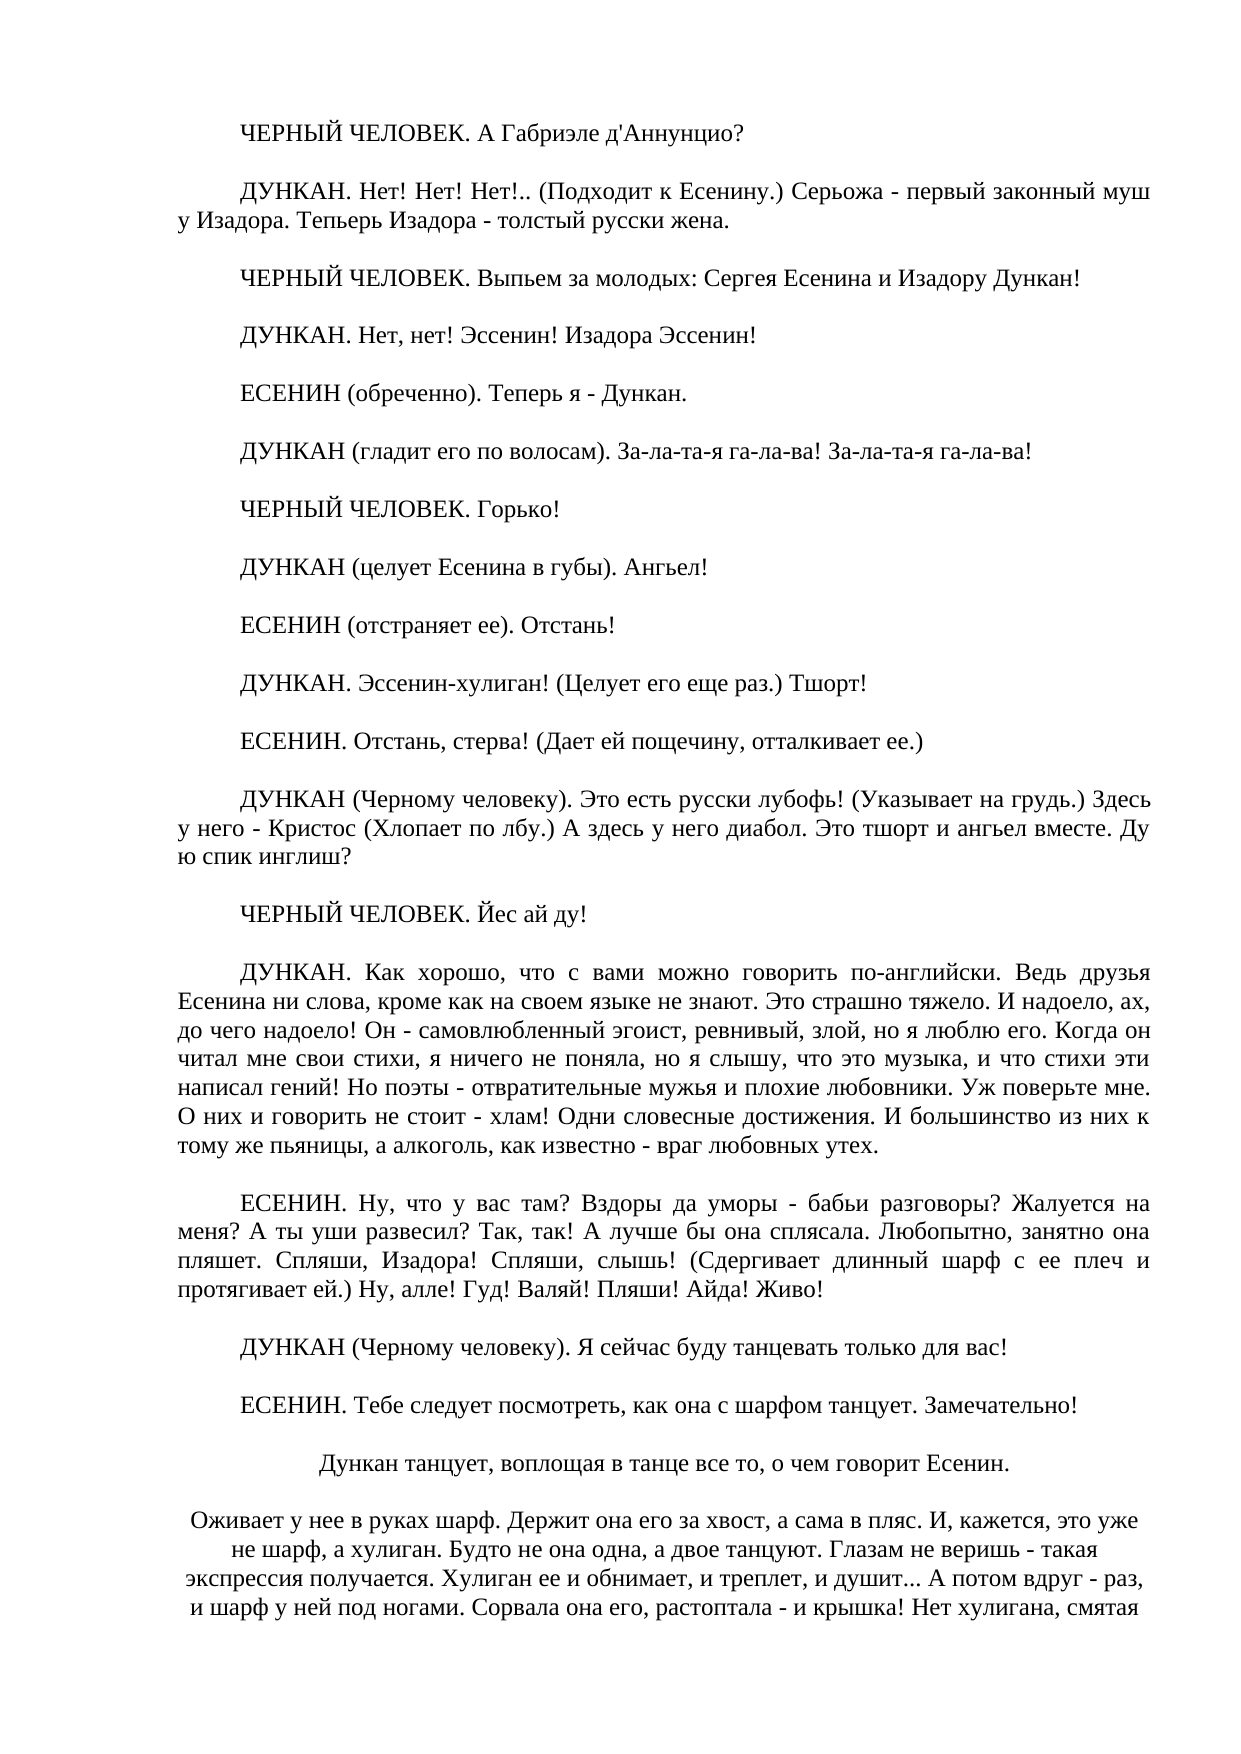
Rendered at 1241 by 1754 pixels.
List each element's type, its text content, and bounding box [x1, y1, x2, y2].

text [177, 1506, 1152, 1621]
text ЕСЕНИН (отстраняет ее). Отстань! [177, 610, 1152, 639]
text ДУНКАН (целует Есенина в губы). Ангьел! [177, 552, 1152, 581]
text ДУНКАН (Черному человеку). Я сейчас буду танцевать только для вас! [177, 1332, 1152, 1361]
text ЕСЕНИН. Отстань, стерва! (Дает ей пощечину, отталкивает ее.) [177, 726, 1152, 755]
text ДУНКАН (гладит его по волосам). За-ла-та-я га-ла-ва! За-ла-та-я га-ла-ва! [177, 436, 1152, 465]
text ЕСЕНИН. Тебе следует посмотреть, как она с шарфом танцует. Замечательно! [177, 1390, 1152, 1418]
text ЕСЕНИН. Ну, что у вас там? Вздоры да уморы - бабьи разговоры? Жалуется на меня? А ты уши развесил? Так, так! А лучше бы она сплясала. Любопытно, занятно она пляшет. Спляши, Изадора! Спляши, слышь! (Сдергивает длинный шарф с ее плеч и протягивает ей.) Ну, алле! Гуд! Валяй! Пляши! Айда! Живо! [177, 1188, 1152, 1303]
text ДУНКАН. Нет, нет! Эссенин! Изадора Эссенин! [177, 321, 1152, 349]
text ЧЕРНЫЙ ЧЕЛОВЕК. А Габриэле д'Аннунцио? [177, 118, 1152, 147]
text ЧЕРНЫЙ ЧЕЛОВЕК. Йес ай ду! [177, 899, 1152, 928]
text ДУНКАН. Как хорошо, что с вами можно говорить по-английски. Ведь друзья Есенина ни слова, кроме как на своем языке не знают. Это страшно тяжело. И надоело, ах, до чего надоело! Он - самовлюбленный эгоист, ревнивый, злой, но я люблю его. Когда он читал мне свои стихи, я ничего не поняла, но я слышу, что это музыка, и что стихи эти написал гений! Но поэты - отвратительные мужья и плохие любовники. Уж поверьте мне. О них и говорить не стоит - хлам! Одни словесные достижения. И большинство из них к тому же пьяницы, а алкоголь, как известно - враг любовных утех. [177, 957, 1152, 1158]
text ДУНКАН. Нет! Нет! Нет!.. (Подходит к Есенину.) Серьожа - первый законный муш у Изадора. Тепьерь Изадора - толстый русски жена. [177, 176, 1152, 233]
text ЕСЕНИН (обреченно). Теперь я - Дункан. [177, 378, 1152, 407]
text ЧЕРНЫЙ ЧЕЛОВЕК. Выпьем за молодых: Сергея Есенина и Изадору Дункан! [177, 263, 1152, 291]
text ДУНКАН (Черному человеку). Это есть русски лубофь! (Указывает на грудь.) Здесь у него - Кристос (Хлопает по лбу.) А здесь у него диабол. Это тшорт и ангьел вместе. Ду ю спик инглиш? [177, 784, 1152, 870]
text Дункан танцует, воплощая в танце все то, о чем говорит Есенин. [177, 1448, 1152, 1476]
text ЧЕРНЫЙ ЧЕЛОВЕК. Горько! [177, 494, 1152, 523]
text ДУНКАН. Эссенин-хулиган! (Целует его еще раз.) Тшорт! [177, 668, 1152, 697]
